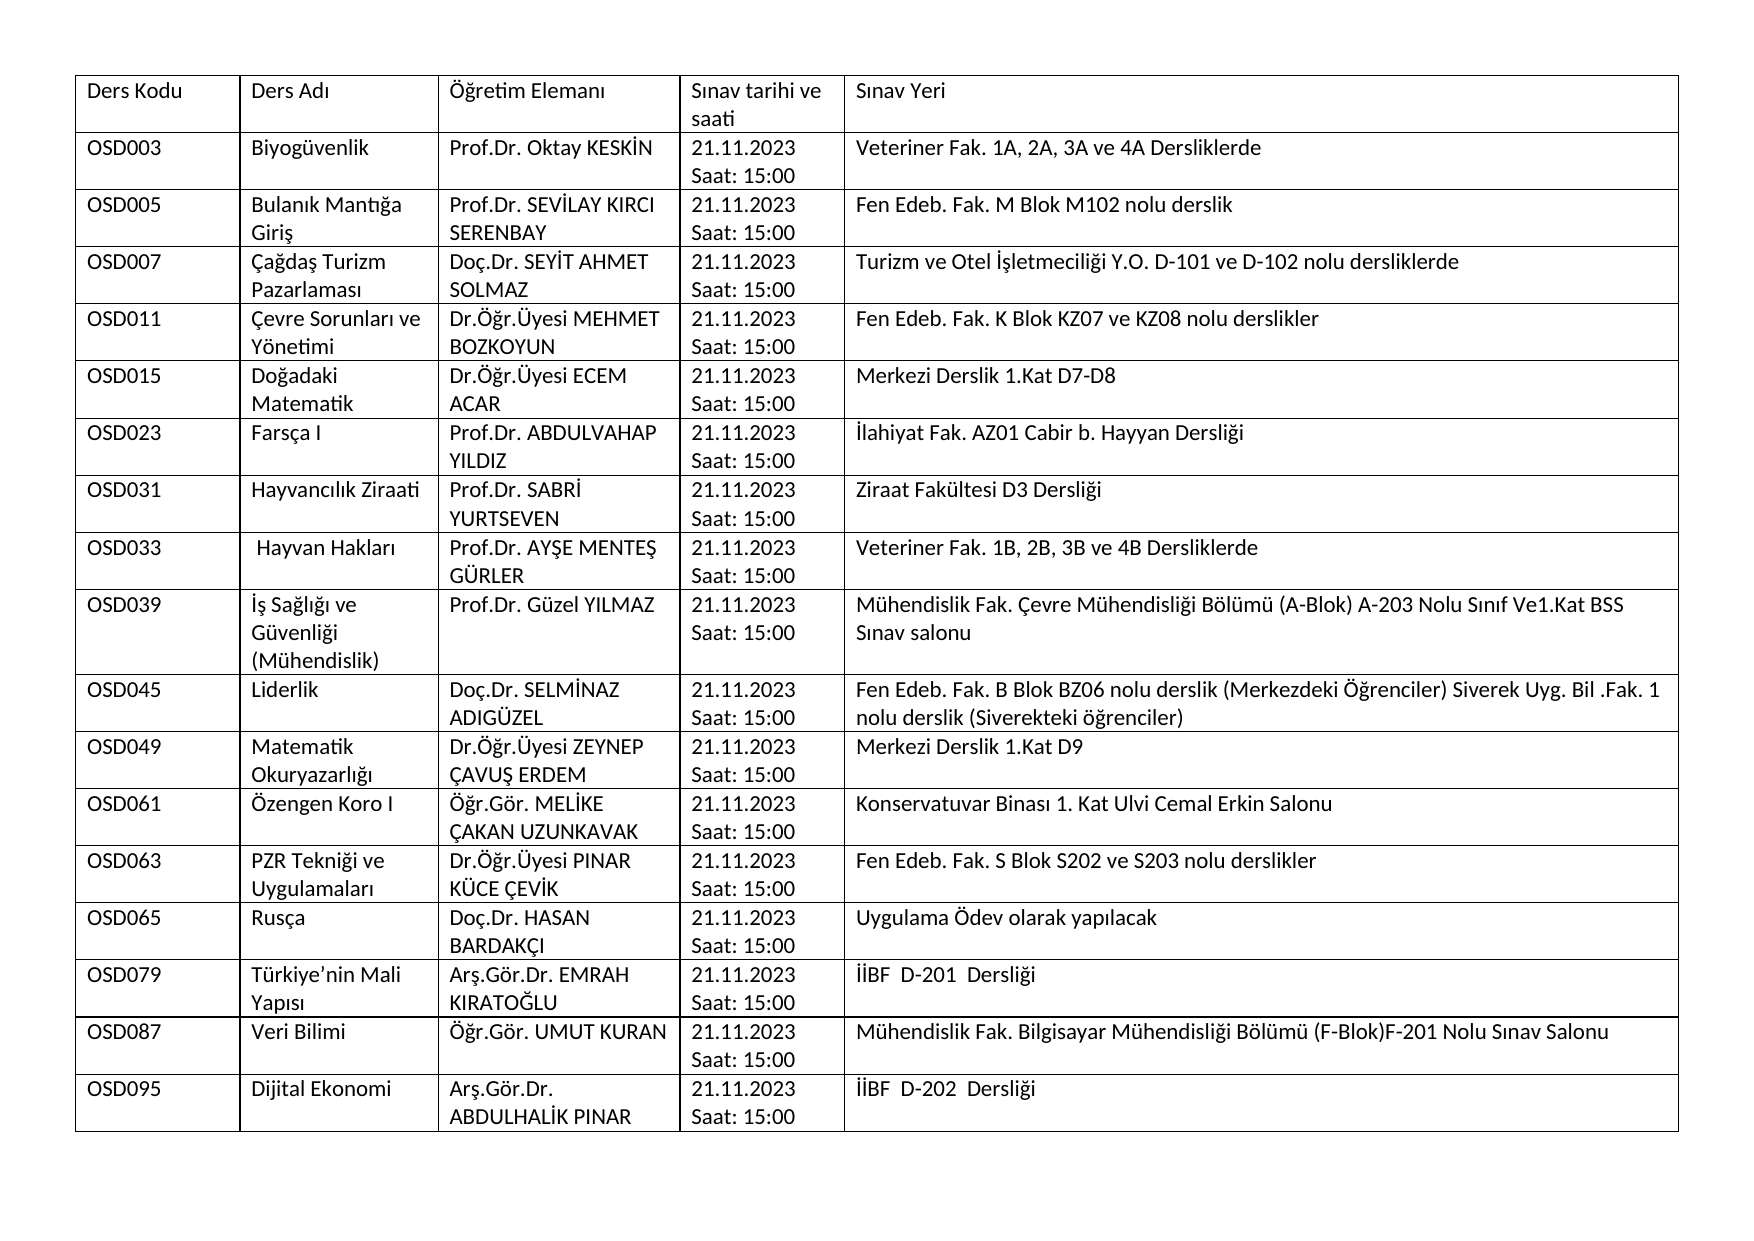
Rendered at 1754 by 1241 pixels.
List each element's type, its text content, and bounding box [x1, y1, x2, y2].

table_cell Arş.Gör.Dr. ABDULHALİK PINAR [439, 1075, 679, 1131]
table_cell OSD095 [76, 1075, 239, 1131]
table_cell Özengen Koro I [241, 789, 438, 845]
table_cell Mühendislik Fak. Çevre Mühendisliği Bölümü (A-Blok) A-203 Nolu Sınıf Ve1.Kat BSS Sınav salonu [845, 590, 1678, 674]
table_cell Prof.Dr. SABRİ YURTSEVEN [439, 476, 679, 532]
table_cell Veteriner Fak. 1B, 2B, 3B ve 4B Dersliklerde [845, 533, 1678, 589]
table_cell 21.11.2023 Saat: 15:00 [681, 133, 844, 189]
table_cell Fen Edeb. Fak. B Blok BZ06 nolu derslik (Merkezdeki Öğrenciler) Siverek Uyg. Bil .Fak. 1 nolu derslik (Siverekteki öğrenciler) [845, 675, 1678, 731]
table_cell Fen Edeb. Fak. M Blok M102 nolu derslik [845, 190, 1678, 246]
table_cell Liderlik [241, 675, 438, 731]
table_cell Rusça [241, 903, 438, 959]
table_header Öğretim Elemanı [439, 76, 679, 132]
table_header Ders Adı [241, 76, 438, 132]
table_cell Dr.Öğr.Üyesi PINAR KÜCE ÇEVİK [439, 846, 679, 902]
table_cell OSD065 [76, 903, 239, 959]
table_cell Prof.Dr. Oktay KESKİN [439, 133, 679, 189]
table_cell İİBF D-201 Dersliği [845, 960, 1678, 1016]
table_cell 21.11.2023 Saat: 15:00 [681, 476, 844, 532]
table_cell İlahiyat Fak. AZ01 Cabir b. Hayyan Dersliği [845, 419, 1678, 474]
table_cell OSD079 [76, 960, 239, 1016]
table_cell Hayvan Hakları [241, 533, 438, 589]
table_cell Prof.Dr. ABDULVAHAP YILDIZ [439, 419, 679, 474]
table_cell Merkezi Derslik 1.Kat D9 [845, 732, 1678, 788]
table_cell Dijital Ekonomi [241, 1075, 438, 1131]
table_cell Öğr.Gör. UMUT KURAN [439, 1018, 679, 1073]
table_cell OSD007 [76, 247, 239, 303]
table_cell Dr.Öğr.Üyesi ECEM ACAR [439, 361, 679, 417]
table_cell 21.11.2023 Saat: 15:00 [681, 533, 844, 589]
table_cell 21.11.2023 Saat: 15:00 [681, 789, 844, 845]
table_cell İş Sağlığı ve Güvenliği (Mühendislik) [241, 590, 438, 674]
table_cell OSD011 [76, 304, 239, 360]
table_cell Farsça I [241, 419, 438, 474]
table_cell OSD023 [76, 419, 239, 474]
table_cell Hayvancılık Ziraati [241, 476, 438, 532]
table_cell OSD039 [76, 590, 239, 674]
table_cell Ziraat Fakültesi D3 Dersliği [845, 476, 1678, 532]
table_header Sınav tarihi ve saati [681, 76, 844, 132]
table_cell 21.11.2023 Saat: 15:00 [681, 247, 844, 303]
table_cell OSD005 [76, 190, 239, 246]
table_cell Fen Edeb. Fak. K Blok KZ07 ve KZ08 nolu derslikler [845, 304, 1678, 360]
table_cell Konservatuvar Binası 1. Kat Ulvi Cemal Erkin Salonu [845, 789, 1678, 845]
table_cell Dr.Öğr.Üyesi MEHMET BOZKOYUN [439, 304, 679, 360]
table_cell Doç.Dr. SELMİNAZ ADIGÜZEL [439, 675, 679, 731]
table_cell Merkezi Derslik 1.Kat D7-D8 [845, 361, 1678, 417]
table_cell 21.11.2023 Saat: 15:00 [681, 960, 844, 1016]
table_cell İİBF D-202 Dersliği [845, 1075, 1678, 1131]
table_cell Çağdaş Turizm Pazarlaması [241, 247, 438, 303]
table_cell Prof.Dr. Güzel YILMAZ [439, 590, 679, 674]
table_cell Veteriner Fak. 1A, 2A, 3A ve 4A Dersliklerde [845, 133, 1678, 189]
table_cell 21.11.2023 Saat: 15:00 [681, 1018, 844, 1073]
table_cell OSD049 [76, 732, 239, 788]
table_cell 21.11.2023 Saat: 15:00 [681, 590, 844, 674]
table_header Sınav Yeri [845, 76, 1678, 132]
table_cell OSD063 [76, 846, 239, 902]
table_cell Bulanık Mantığa Giriş [241, 190, 438, 246]
table_cell OSD033 [76, 533, 239, 589]
table_cell OSD045 [76, 675, 239, 731]
table_cell Türkiye’nin Mali Yapısı [241, 960, 438, 1016]
table_cell Biyogüvenlik [241, 133, 438, 189]
table_cell OSD003 [76, 133, 239, 189]
table_cell Çevre Sorunları ve Yönetimi [241, 304, 438, 360]
table_cell Doç.Dr. HASAN BARDAKÇI [439, 903, 679, 959]
table_cell OSD087 [76, 1018, 239, 1073]
table_cell Mühendislik Fak. Bilgisayar Mühendisliği Bölümü (F-Blok)F-201 Nolu Sınav Salonu [845, 1018, 1678, 1073]
table_cell Fen Edeb. Fak. S Blok S202 ve S203 nolu derslikler [845, 846, 1678, 902]
table_cell Uygulama Ödev olarak yapılacak [845, 903, 1678, 959]
table_cell 21.11.2023 Saat: 15:00 [681, 846, 844, 902]
table_cell Matematik Okuryazarlığı [241, 732, 438, 788]
table_cell OSD061 [76, 789, 239, 845]
table_cell OSD015 [76, 361, 239, 417]
table_cell 21.11.2023 Saat: 15:00 [681, 304, 844, 360]
table_cell 21.11.2023 Saat: 15:00 [681, 675, 844, 731]
table_cell Prof.Dr. AYŞE MENTEŞ GÜRLER [439, 533, 679, 589]
table_cell Prof.Dr. SEVİLAY KIRCI SERENBAY [439, 190, 679, 246]
table_cell Dr.Öğr.Üyesi ZEYNEP ÇAVUŞ ERDEM [439, 732, 679, 788]
table_cell 21.11.2023 Saat: 15:00 [681, 419, 844, 474]
table_cell Turizm ve Otel İşletmeciliği Y.O. D-101 ve D-102 nolu dersliklerde [845, 247, 1678, 303]
table_cell OSD031 [76, 476, 239, 532]
table_cell 21.11.2023 Saat: 15:00 [681, 903, 844, 959]
table_cell PZR Tekniği ve Uygulamaları [241, 846, 438, 902]
table_cell Doç.Dr. SEYİT AHMET SOLMAZ [439, 247, 679, 303]
table_cell Öğr.Gör. MELİKE ÇAKAN UZUNKAVAK [439, 789, 679, 845]
table_cell 21.11.2023 Saat: 15:00 [681, 190, 844, 246]
table_cell 21.11.2023 Saat: 15:00 [681, 1075, 844, 1131]
table_cell 21.11.2023 Saat: 15:00 [681, 361, 844, 417]
table_cell Veri Bilimi [241, 1018, 438, 1073]
table_header Ders Kodu [76, 76, 239, 132]
table_cell 21.11.2023 Saat: 15:00 [681, 732, 844, 788]
table_cell Arş.Gör.Dr. EMRAH KIRATOĞLU [439, 960, 679, 1016]
table_cell Doğadaki Matematik [241, 361, 438, 417]
